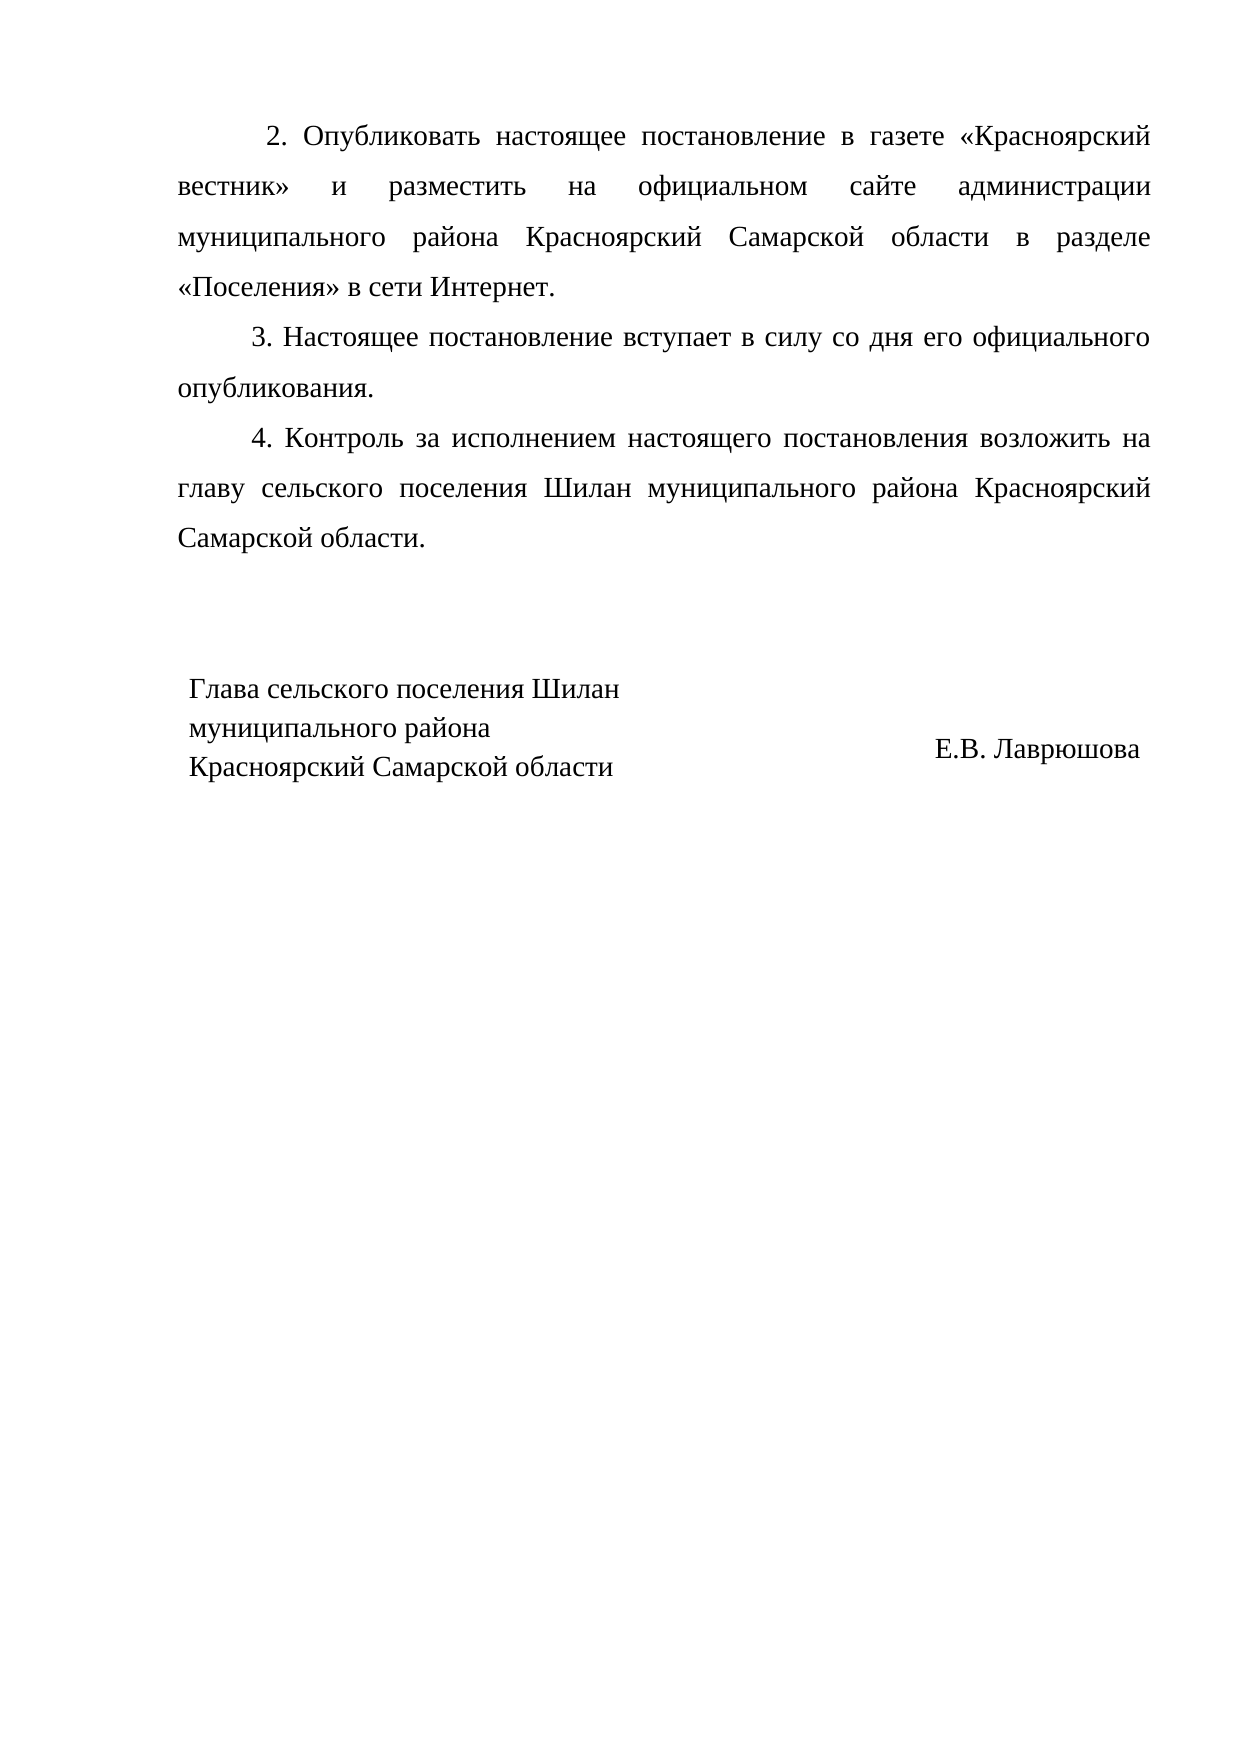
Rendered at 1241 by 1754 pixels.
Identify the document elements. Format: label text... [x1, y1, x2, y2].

text 3. Настоящее постановление вступает в силу со дня его официального опубликования. [177, 319, 1152, 403]
text 2. Опубликовать настоящее постановление в газете «Красноярский вестник» и разместить на официальном сайте администрации муниципального района Красноярский Самарской области в разделе «Поселения» в сети Интернет. [177, 118, 1152, 303]
table_header Е.В. Лаврюшова [665, 672, 1152, 837]
table_header Глава сельского поселения Шилан муниципального района Красноярский Самарской области [177, 672, 665, 837]
text 4. Контроль за исполнением настоящего постановления возложить на главу сельского поселения Шилан муниципального района Красноярский Самарской области. [177, 420, 1152, 554]
